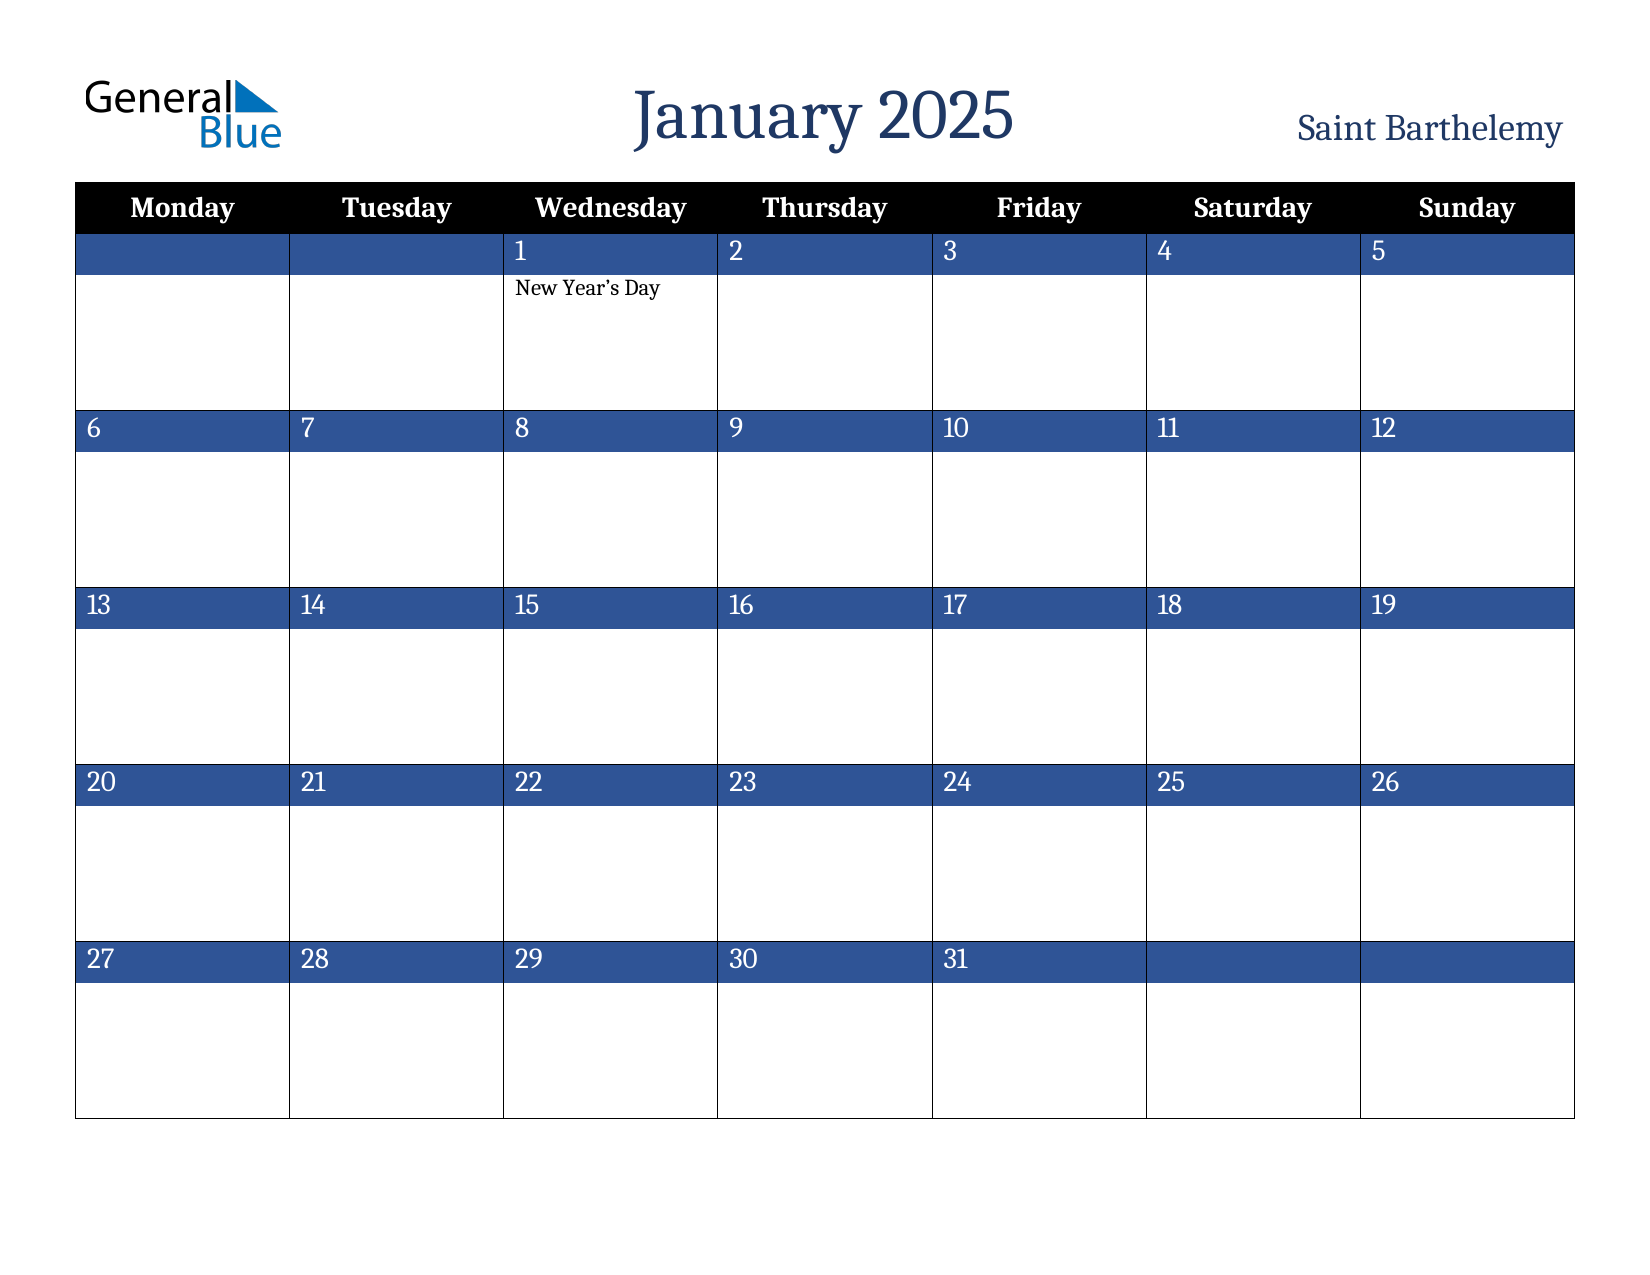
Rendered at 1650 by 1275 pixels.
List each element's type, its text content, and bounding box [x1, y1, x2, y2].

table_header Saint Barthelemy [1146, 75, 1574, 182]
table_cell 11 [1147, 411, 1360, 452]
table_cell [504, 452, 717, 587]
table_cell Saturday [1147, 183, 1360, 233]
table_cell 22 [504, 765, 717, 806]
table_cell 12 [1361, 411, 1574, 452]
table_cell [1361, 806, 1574, 941]
table_cell [1361, 275, 1574, 410]
table_cell 16 [718, 588, 932, 629]
table_cell [290, 452, 503, 587]
table_cell [718, 983, 932, 1118]
table_cell 6 [76, 411, 289, 452]
table_cell 13 [76, 588, 289, 629]
table_cell [504, 983, 717, 1118]
table_cell [1147, 629, 1360, 764]
table_cell [504, 806, 717, 941]
table_cell 3 [933, 234, 1146, 275]
table_cell [718, 275, 932, 410]
table_cell 8 [504, 411, 717, 452]
table_cell 15 [504, 588, 717, 629]
table_cell [1147, 983, 1360, 1118]
table_cell [290, 234, 503, 275]
table_cell [1361, 629, 1574, 764]
table_cell 20 [76, 765, 289, 806]
table_cell 9 [718, 411, 932, 452]
table_cell [76, 234, 289, 275]
table_cell [76, 629, 289, 764]
table_cell 30 [718, 942, 932, 983]
table_cell 10 [933, 411, 1146, 452]
table_cell Monday [76, 183, 289, 233]
table_cell Tuesday [290, 183, 503, 233]
table_cell [718, 629, 932, 764]
table_cell [1361, 942, 1574, 983]
table_cell [290, 983, 503, 1118]
table_cell [290, 629, 503, 764]
table_cell 17 [933, 588, 1146, 629]
table_cell [1147, 806, 1360, 941]
table_cell 18 [1147, 588, 1360, 629]
table_cell [933, 983, 1146, 1118]
table_cell 7 [290, 411, 503, 452]
table_cell [933, 452, 1146, 587]
table_cell [76, 806, 289, 941]
table_cell [290, 275, 503, 410]
table_header January 2025 [504, 75, 1146, 182]
table_cell Wednesday [504, 183, 717, 233]
table_cell 21 [290, 765, 503, 806]
table_cell Friday [933, 183, 1146, 233]
table_cell [933, 806, 1146, 941]
table_cell [718, 452, 932, 587]
table_cell [1147, 942, 1360, 983]
table_cell [1147, 275, 1360, 410]
table_cell 19 [1361, 588, 1574, 629]
table_cell 29 [504, 942, 717, 983]
table_cell 5 [1361, 234, 1574, 275]
table_cell 24 [933, 765, 1146, 806]
table_cell 31 [933, 942, 1146, 983]
table_cell 28 [290, 942, 503, 983]
table_cell Sunday [1361, 183, 1574, 233]
table_header [76, 75, 503, 182]
table_cell 2 [718, 234, 932, 275]
table_cell 14 [290, 588, 503, 629]
table_cell [290, 806, 503, 941]
table_cell [504, 629, 717, 764]
table_cell 25 [1147, 765, 1360, 806]
table_cell 27 [76, 942, 289, 983]
table_cell 26 [1361, 765, 1574, 806]
table_cell [1361, 452, 1574, 587]
table_cell [1361, 983, 1574, 1118]
table_cell [1147, 452, 1360, 587]
table_cell [933, 629, 1146, 764]
table_cell [933, 275, 1146, 410]
table_cell [76, 983, 289, 1118]
table_cell New Year’s Day [504, 275, 717, 410]
table_cell 4 [1147, 234, 1360, 275]
table_cell [76, 275, 289, 410]
table_cell [76, 452, 289, 587]
table_cell 23 [718, 765, 932, 806]
table_cell 1 [504, 234, 717, 275]
table_cell Thursday [718, 183, 932, 233]
table_cell [718, 806, 932, 941]
picture [86, 80, 281, 148]
